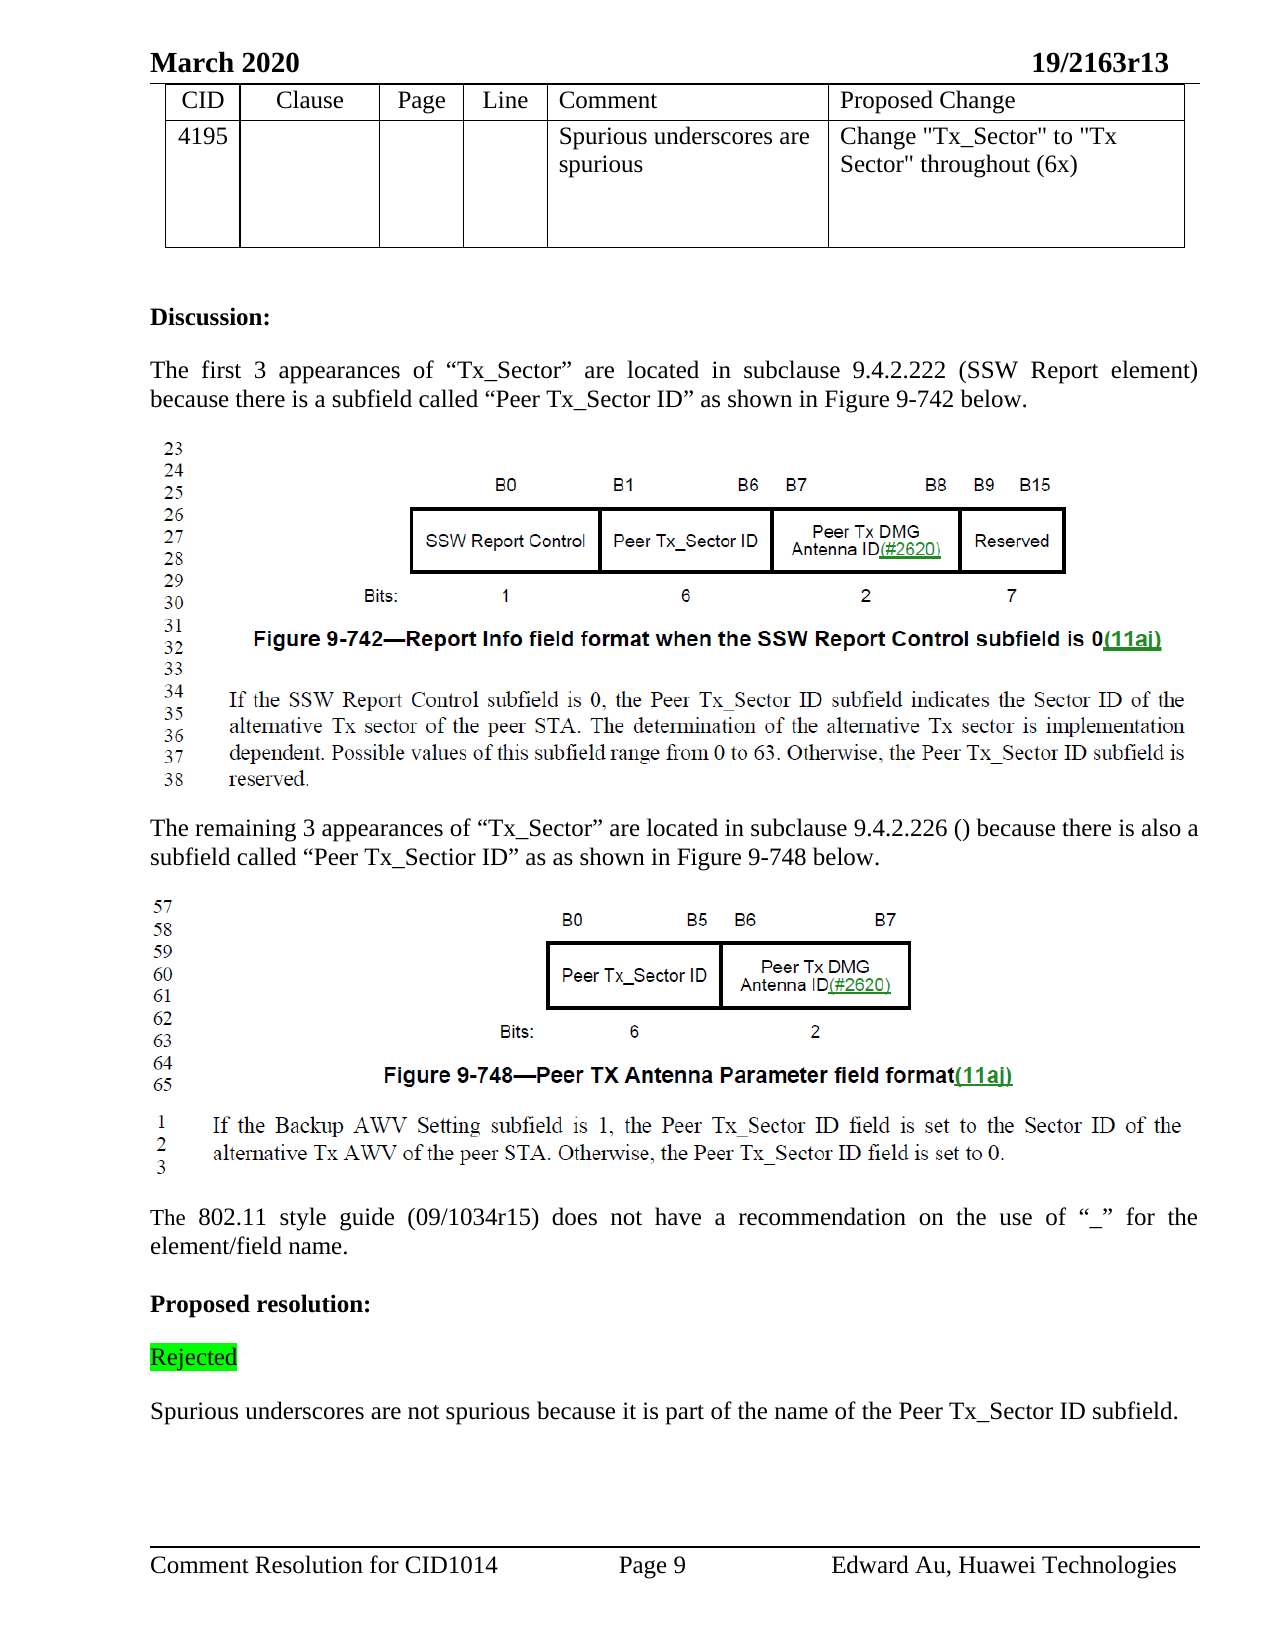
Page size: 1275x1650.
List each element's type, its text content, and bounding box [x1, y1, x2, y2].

table_cell [380, 121, 463, 247]
text Spurious underscores are not spurious because it is part of the name of the Peer Tx_Sector ID subfield. [150, 1396, 1200, 1425]
table_header Proposed Change [829, 85, 1184, 120]
table_cell Change "Tx_Sector" to "Tx Sector" throughout (6x) [829, 121, 1184, 247]
table_cell 4195 [166, 121, 239, 247]
text The 802.11 style guide (09/1034r15) does not have a recommendation on the use of “_” for the element/field name. [150, 1202, 1200, 1260]
table_header Page [380, 85, 463, 120]
text Proposed resolution: [150, 1289, 1200, 1317]
table_header Line [464, 85, 547, 120]
table_header CID [166, 85, 239, 120]
text Rejected [150, 1342, 1200, 1371]
text The first 3 appearances of “Tx_Sector” are located in subclause 9.4.2.222 (SSW Report element) because there is a subfield called “Peer Tx_Sector ID” as shown in Figure 9-742 below. [150, 356, 1200, 413]
table_cell Spurious underscores are spurious [548, 121, 828, 247]
text Discussion: [150, 302, 1200, 331]
table_cell [241, 121, 379, 247]
table_header Comment [548, 85, 828, 120]
list The remaining 3 appearances of “Tx_Sector” are located in subclause 9.4.2.226 () because there is also a subfield called “Peer Tx_Sectior ID” as as shown in Figure 9-748 below. [150, 813, 1200, 871]
table_header Clause [241, 85, 379, 120]
table_cell [464, 121, 547, 247]
